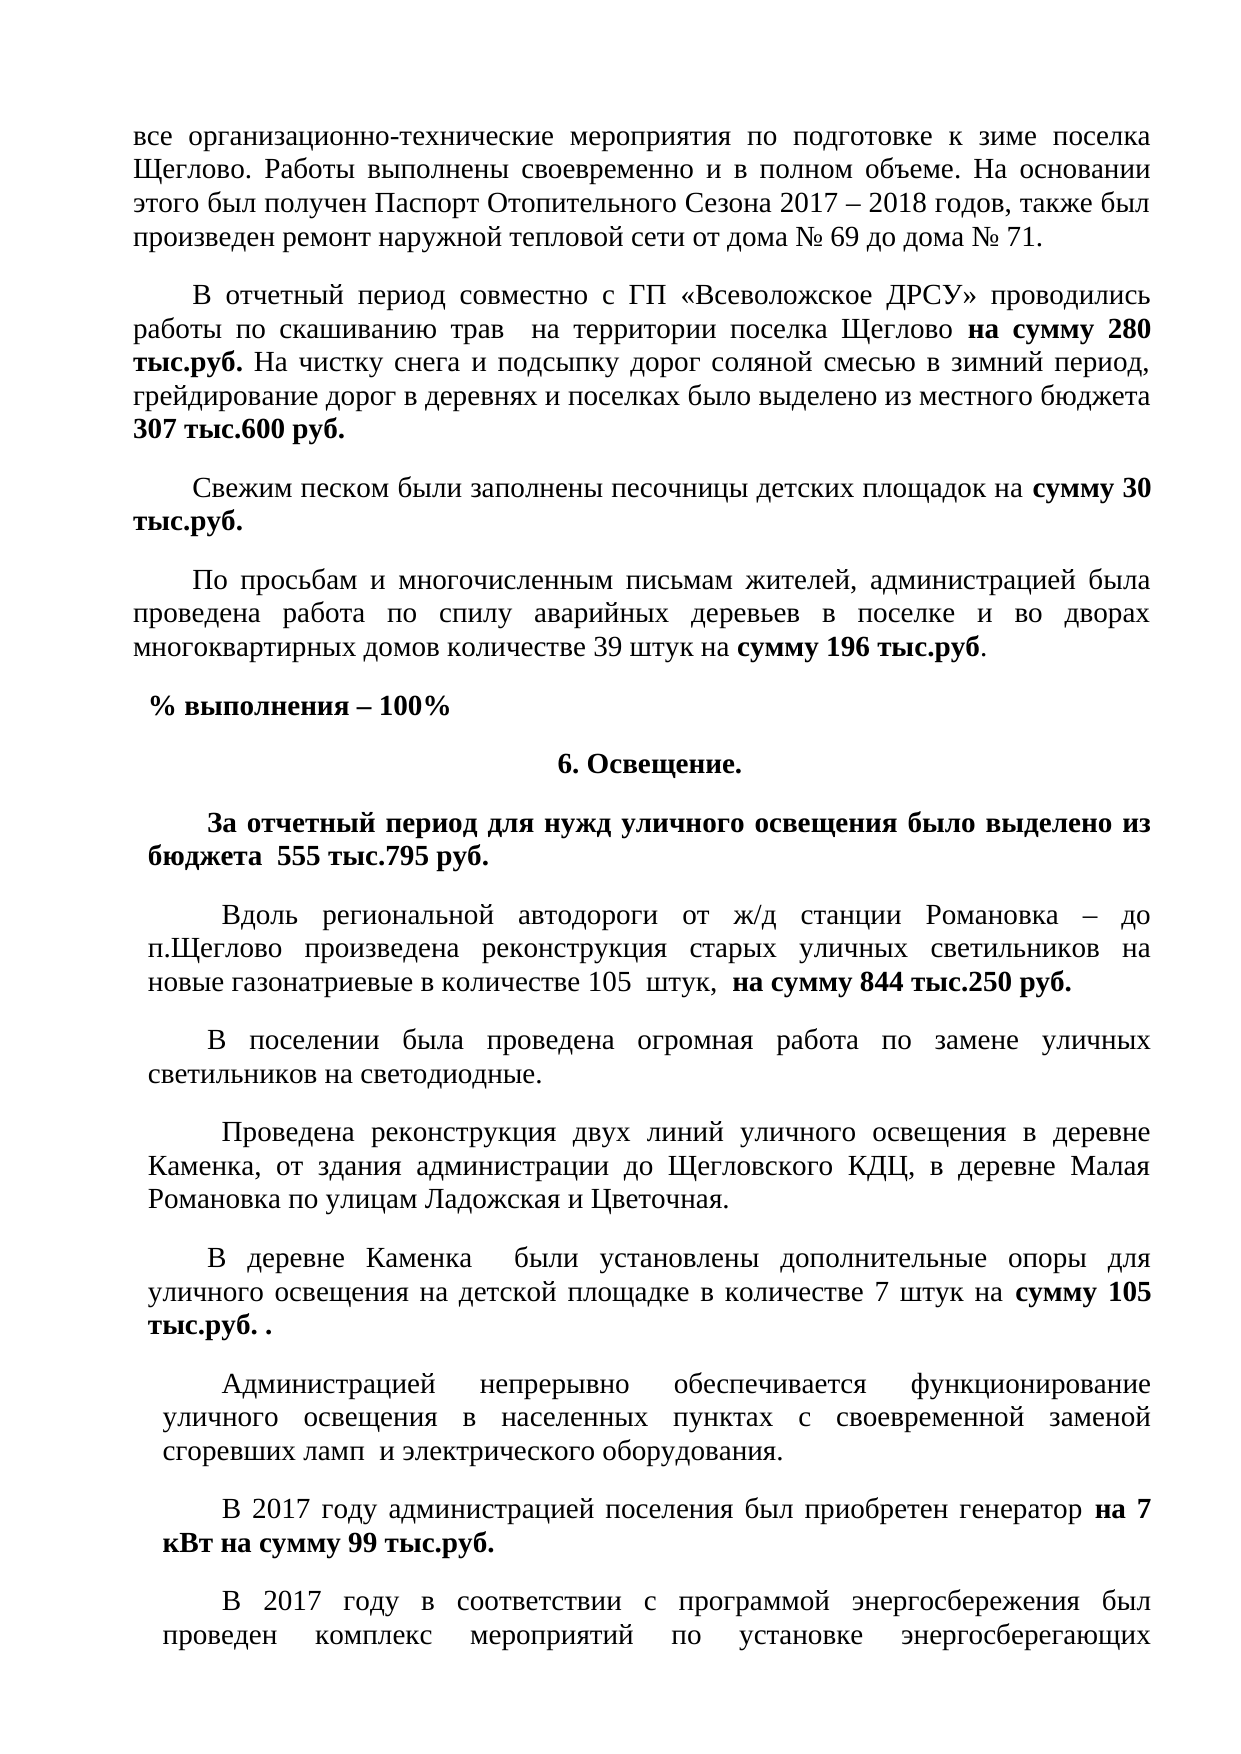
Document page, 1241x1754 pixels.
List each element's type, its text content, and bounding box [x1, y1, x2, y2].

text Проведена реконструкция двух линий уличного освещения в деревне Каменка, от здания администрации до Щегловского КДЦ, в деревне Малая Романовка по улицам Ладожская и Цветочная. [148, 1114, 1152, 1215]
text Свежим песком были заполнены песочницы детских площадок на сумму 30 тыс.руб. [133, 470, 1152, 537]
text За отчетный период для нужд уличного освещения было выделено из бюджета 555 тыс.795 руб. [148, 805, 1152, 872]
text % выполнения – 100% [133, 688, 1152, 721]
text В 2017 году администрацией поселения был приобретен генератор на 7 кВт на сумму 99 тыс.руб. [162, 1491, 1152, 1558]
text В отчетный период совместно с ГП «Всеволожское ДРСУ» проводились работы по скашиванию трав на территории поселка Щеглово на сумму 280 тыс.руб. На чистку снега и подсыпку дорог соляной смесью в зимний период, грейдирование дорог в деревнях и поселках было выделено из местного бюджета 307 тыс.600 руб. [133, 277, 1152, 445]
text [133, 118, 1152, 252]
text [162, 1583, 1152, 1651]
text 6. Освещение. [148, 746, 1152, 780]
text В деревне Каменка были установлены дополнительные опоры для уличного освещения на детской площадке в количестве 7 штук на сумму 105 тыс.руб. . [148, 1240, 1152, 1341]
text По просьбам и многочисленным письмам жителей, администрацией была проведена работа по спилу аварийных деревьев в поселке и во дворах многоквартирных домов количестве 39 штук на сумму 196 тыс.руб. [133, 562, 1152, 663]
text Вдоль региональной автодороги от ж/д станции Романовка – до п.Щеглово произведена реконструкция старых уличных светильников на новые газонатриевые в количестве 105 штук, на сумму 844 тыс.250 руб. [148, 897, 1152, 997]
text В поселении была проведена огромная работа по замене уличных светильников на светодиодные. [148, 1022, 1152, 1089]
text Администрацией непрерывно обеспечивается функционирование уличного освещения в населенных пунктах с своевременной заменой сгоревших ламп и электрического оборудования. [162, 1366, 1152, 1466]
